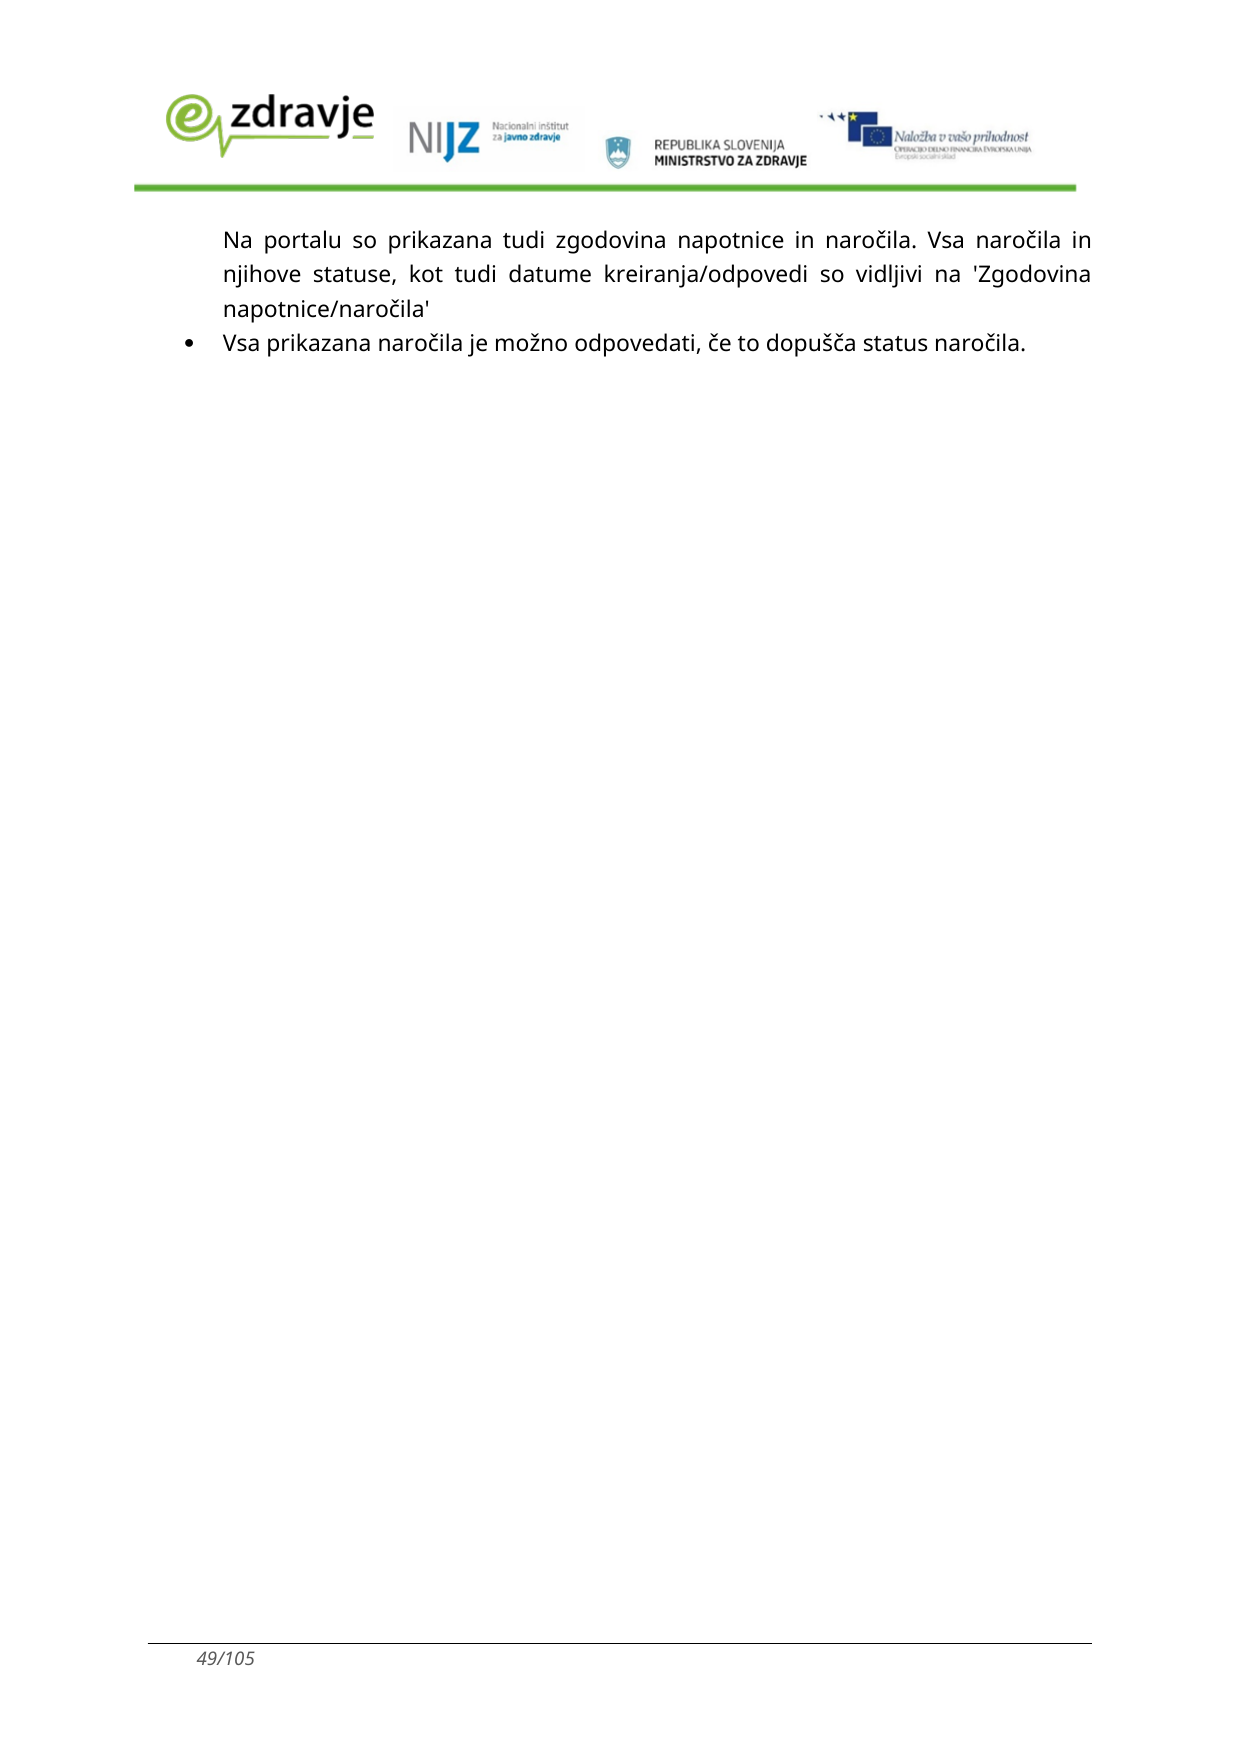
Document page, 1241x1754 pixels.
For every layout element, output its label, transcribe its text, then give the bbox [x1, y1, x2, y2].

picture [147, 80, 585, 172]
list Na portalu so prikazana tudi zgodovina napotnice in naročila. Vsa naročila in njihove statuse, kot tudi datume kreiranja/odpovedi so vidljivi na 'Zgodovina napotnice/naročila' [223, 224, 1092, 324]
picture [597, 101, 1042, 172]
picture [134, 180, 1077, 197]
list Vsa prikazana naročila je možno odpovedati, če to dopušča status naročila. [185, 327, 1092, 358]
